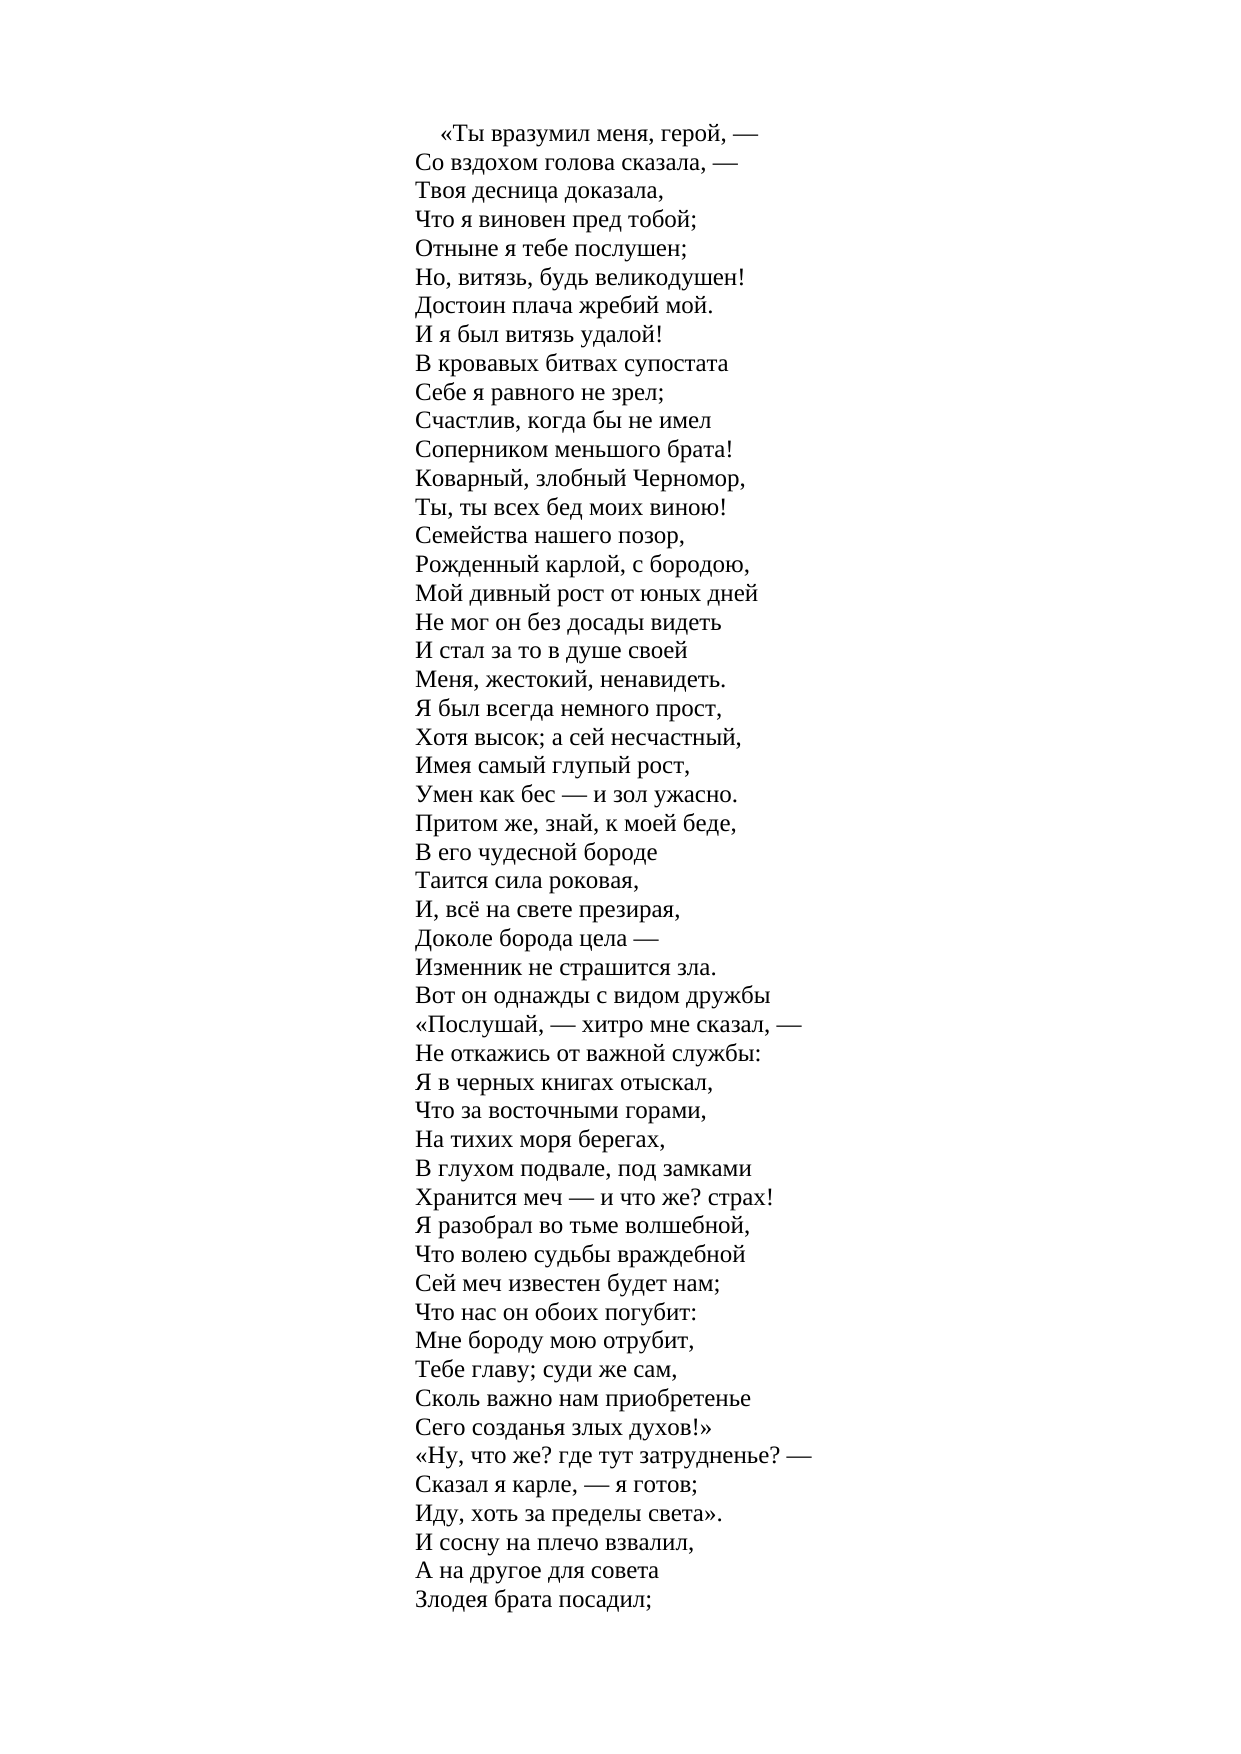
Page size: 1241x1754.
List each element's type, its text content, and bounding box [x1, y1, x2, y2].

text Таится сила роковая, [356, 866, 1089, 894]
text Я в черных книгах отыскал, [356, 1067, 1089, 1096]
text Вот он однажды с видом дружбы [356, 981, 1089, 1009]
text Хотя высок; а сей несчастный, [356, 722, 1089, 751]
text Мне бороду мою отрубит, [356, 1326, 1089, 1354]
text Ты, ты всех бед моих виною! [356, 492, 1089, 521]
text Я разобрал во тьме волшебной, [356, 1211, 1089, 1239]
text Сей меч известен будет нам; [356, 1268, 1089, 1297]
text Сего созданья злых духов!» [356, 1412, 1089, 1441]
text Иду, хоть за пределы света». [356, 1498, 1089, 1527]
text В его чудесной бороде [356, 837, 1089, 866]
text Со вздохом голова сказала, — [356, 147, 1089, 176]
text Притом же, знай, к моей беде, [356, 808, 1089, 837]
text «Ну, что же? где тут затрудненье? — [356, 1441, 1089, 1469]
text Счастлив, когда бы не имел [356, 406, 1089, 434]
text Изменник не страшится зла. [356, 952, 1089, 981]
text Коварный, злобный Черномор, [356, 463, 1089, 492]
text В кровавых битвах супостата [356, 348, 1089, 377]
text Себе я равного не зрел; [356, 377, 1089, 406]
text Но, витязь, будь великодушен! [356, 262, 1089, 291]
text Мой дивный рост от юных дней [356, 578, 1089, 607]
text Отныне я тебе послушен; [356, 233, 1089, 262]
text Что я виновен пред тобой; [356, 204, 1089, 233]
text Сколь важно нам приобретенье [356, 1383, 1089, 1412]
text В глухом подвале, под замками [356, 1153, 1089, 1182]
text И стал за то в душе своей [356, 636, 1089, 664]
text Достоин плача жребий мой. [356, 291, 1089, 319]
text Рожденный карлой, с бородою, [356, 549, 1089, 578]
text «Послушай, — хитро мне сказал, — [356, 1009, 1089, 1038]
text Тебе главу; суди же сам, [356, 1354, 1089, 1383]
text Не мог он без досады видеть [356, 607, 1089, 636]
text Злодея брата посадил; [356, 1584, 1089, 1613]
text Меня, жестокий, ненавидеть. [356, 664, 1089, 693]
text Хранится меч — и что же? страх! [356, 1182, 1089, 1211]
text Соперником меньшого брата! [356, 434, 1089, 463]
text Я был всегда немного прост, [356, 693, 1089, 722]
text Что за восточными горами, [356, 1096, 1089, 1124]
text И сосну на плечо взвалил, [356, 1527, 1089, 1556]
text Доколе борода цела — [356, 923, 1089, 952]
text Умен как бес — и зол ужасно. [356, 779, 1089, 808]
text И я был витязь удалой! [356, 319, 1089, 348]
text «Ты вразумил меня, герой, — [356, 118, 1089, 147]
text Сказал я карле, — я готов; [356, 1469, 1089, 1498]
text На тихих моря берегах, [356, 1124, 1089, 1153]
text А на другое для совета [356, 1556, 1089, 1584]
text И, всё на свете презирая, [356, 894, 1089, 923]
text Что волею судьбы враждебной [356, 1239, 1089, 1268]
text Не откажись от важной службы: [356, 1038, 1089, 1067]
text Имея самый глупый рост, [356, 751, 1089, 779]
text Что нас он обоих погубит: [356, 1297, 1089, 1326]
text Твоя десница доказала, [356, 176, 1089, 204]
text Семейства нашего позор, [356, 521, 1089, 549]
